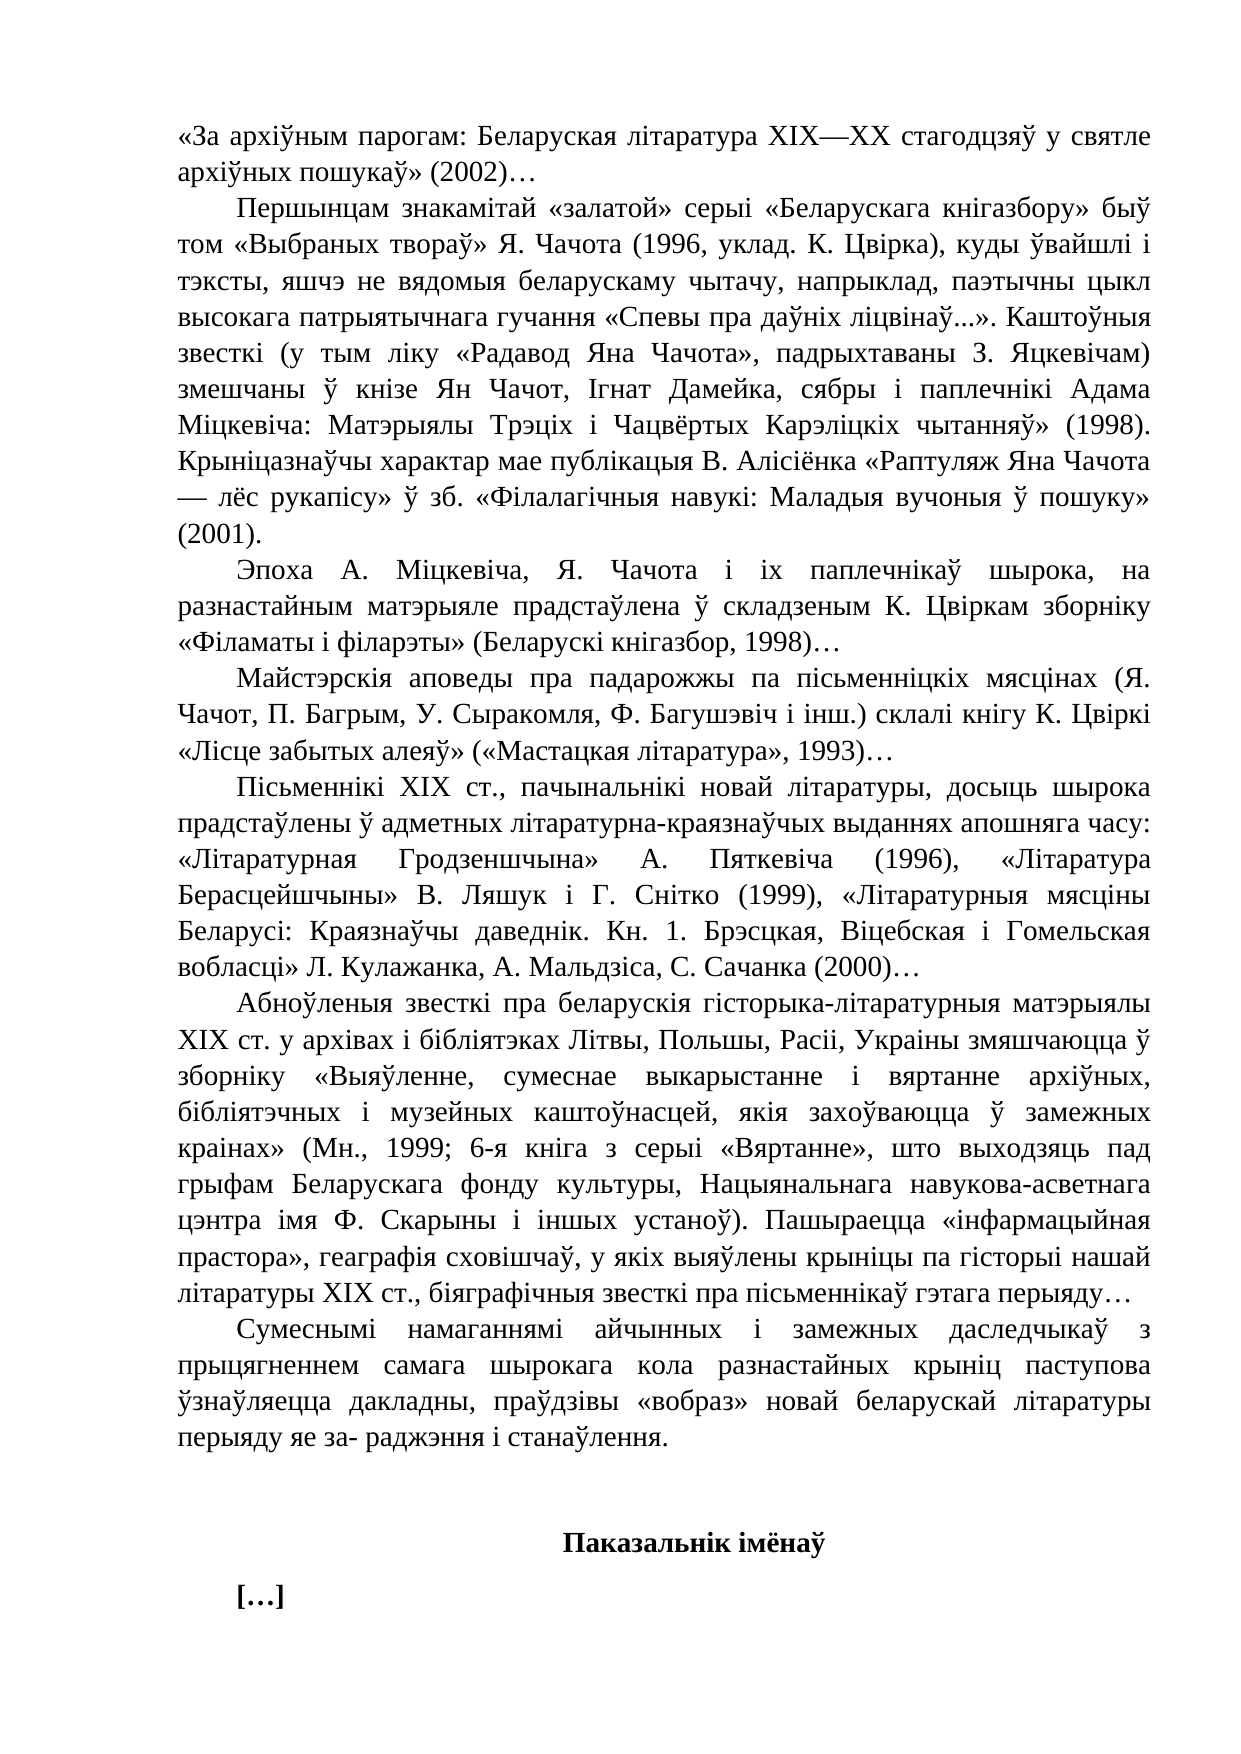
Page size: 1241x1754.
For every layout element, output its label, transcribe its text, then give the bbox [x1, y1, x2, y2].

text Эпоха А. Міцкевіча, Я. Чачота і іх паплечнікаў шырока, на разнастайным матэрыяле прадстаўлена ў складзеным К. Цвіркам зборніку «Філаматы і філарэты» (Беларускі кнігазбор, 1998)… [177, 552, 1152, 658]
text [177, 118, 1152, 188]
text […] [177, 1578, 1152, 1611]
text Першынцам знакамітай «залатой» серыі «Беларускага кнігазбору» быў том «Выбраных твораў» Я. Чачота (1996, уклад. К. Цвірка), куды ўвайшлі і тэксты, яшчэ не вядомыя беларускаму чытачу, напрыклад, паэтычны цыкл высокага патрыятычнага гучання «Спевы пра даўніх ліцвінаў...». Каштоўныя звесткі (у тым ліку «Радавод Яна Чачота», падрыхтаваны З. Яцкевічам) змешчаны ў кнізе Ян Чачот, Ігнат Дамейка, сябры і паплечнікі Адама Міцкевіча: Матэрыялы Трэціх і Чацвёртых Карэліцкіх чытанняў» (1998). Крыніцазнаўчы характар мае публікацыя В. Алісіёнка «Раптуляж Яна Чачота — лёс рукапісу» ў зб. «Філалагічныя навукі: Маладыя вучоныя ў пошуку» (2001). [177, 190, 1152, 549]
text Паказальнік імёнаў [177, 1525, 1152, 1558]
text Абноўленыя звесткі пра беларускія гісторыка-літаратурныя матэрыялы XIX ст. у архівах і бібліятэках Літвы, Польшы, Расіі, Украіны змяшчаюцца ў зборніку «Выяўленне, сумеснае выкарыстанне і вяртанне архіўных, бібліятэчных і музейных каштоўнасцей, якія захоўваюцца ў замежных краінах» (Мн., 1999; 6-я кніга з серыі «Вяртанне», што выходзяць пад грыфам Беларускага фонду культуры, Нацыянальнага навукова-асветнага цэнтра імя Ф. Скарыны і іншых устаноў). Пашыраецца «інфармацыйная прастора», геаграфія сховішчаў, у якіх выяўлены крыніцы па гісторыі нашай літаратуры XIX ст., біяграфічныя звесткі пра пісьменнікаў гэтага перыяду… [177, 986, 1152, 1308]
text Майстэрскія аповеды пра падарожжы па пісьменніцкіх мясцінах (Я. Чачот, П. Багрым, У. Сыракомля, Ф. Багушэвіч і інш.) склалі кнігу К. Цвіркі «Лісце забытых алеяў» («Мастацкая літаратура», 1993)… [177, 660, 1152, 766]
text Сумеснымі намаганнямі айчынных і замежных даследчыкаў з прыцягненнем самага шырокага кола разнастайных крыніц паступова ўзнаўляецца дакладны, праўдзівы «вобраз» новай беларускай літаратуры перыяду яе за- раджэння і станаўлення. [177, 1311, 1152, 1453]
text Пісьменнікі XIX ст., пачынальнікі новай літаратуры, досыць шырока прадстаўлены ў адметных літаратурна-краязнаўчых выданнях апошняга часу: «Літаратурная Гродзеншчына» А. Пяткевіча (1996), «Літаратура Берасцейшчыны» В. Ляшук і Г. Снітко (1999), «Літаратурныя мясціны Беларусі: Краязнаўчы даведнік. Кн. 1. Брэсцкая, Віцебская і Гомельская вобласці» Л. Кулажанка, А. Мальдзіса, С. Сачанка (2000)… [177, 769, 1152, 983]
